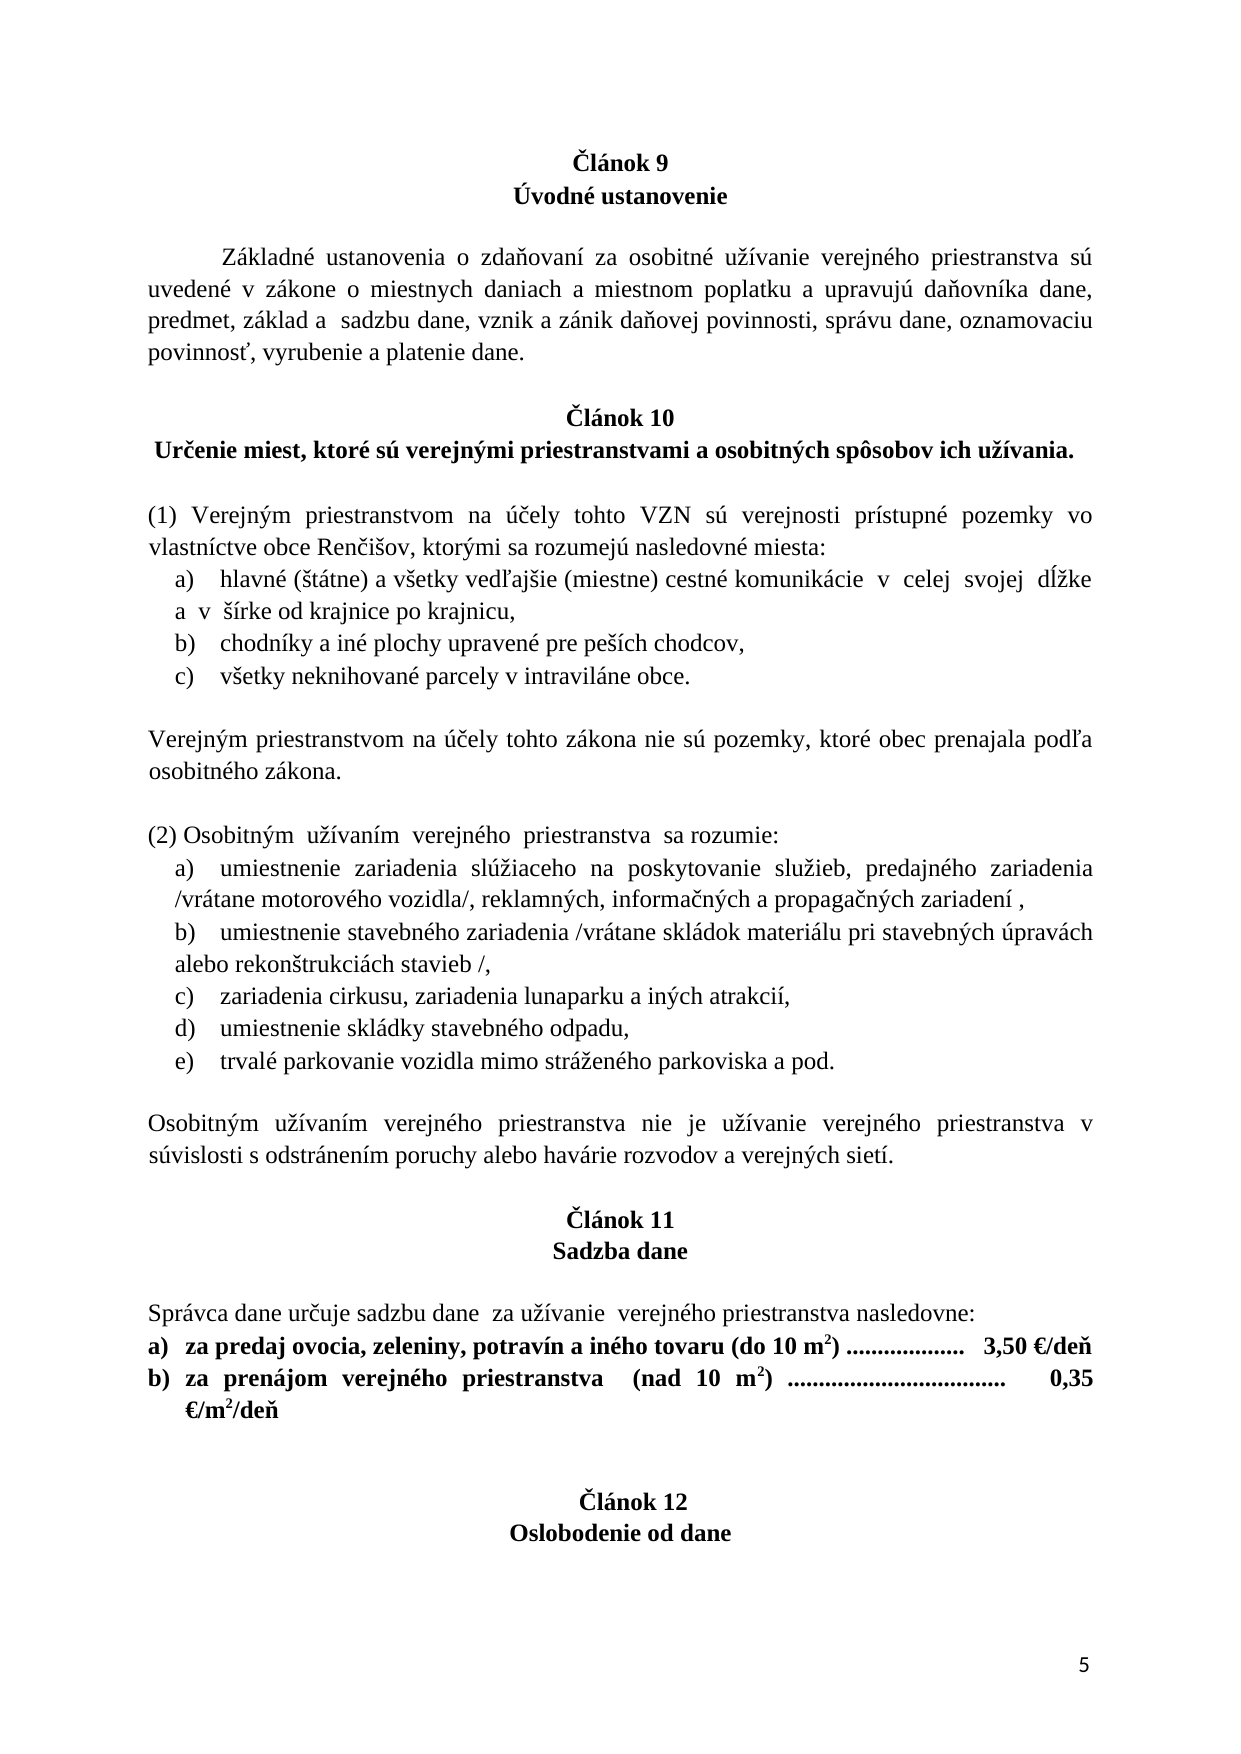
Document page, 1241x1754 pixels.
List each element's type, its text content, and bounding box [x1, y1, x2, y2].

list za prenájom verejného priestranstva (nad 10 m2) ................................... 0,35 €/m2/deň [148, 1363, 1094, 1423]
text Verejným priestranstvom na účely tohto zákona nie sú pozemky, ktoré obec prenajala podľa osobitného zákona. [148, 724, 1094, 785]
text Článok 9 [177, 148, 1064, 176]
list umiestnenie zariadenia slúžiaceho na poskytovanie služieb, predajného zariadenia /vrátane motorového vozidla/, reklamných, informačných a propagačných zariadení , [174, 853, 1094, 913]
text Oslobodenie od dane [177, 1518, 1064, 1547]
list umiestnenie stavebného zariadenia /vrátane skládok materiálu pri stavebných úpravách alebo rekonštrukciách stavieb /, [174, 917, 1094, 977]
list umiestnenie skládky stavebného odpadu, [174, 1013, 1094, 1042]
text Článok 12 [147, 1487, 1240, 1516]
text Správca dane určuje sadzbu dane za užívanie verejného priestranstva nasledovne: [148, 1298, 1094, 1327]
text Úvodné ustanovenie [177, 181, 1063, 210]
list zariadenia cirkusu, zariadenia lunaparku a iných atrakcií, [174, 981, 1094, 1010]
list hlavné (štátne) a všetky vedľajšie (miestne) cestné komunikácie v celej svojej dĺžke a v šírke od krajnice po krajnicu, [174, 564, 1094, 625]
text Článok 10 [159, 403, 1082, 432]
text Sadzba dane [177, 1236, 1064, 1265]
text Základné ustanovenia o zdaňovaní za osobitné užívanie verejného priestranstva sú uvedené v zákone o miestnych daniach a miestnom poplatku a upravujú daňovníka dane, predmet, základ a sadzbu dane, vznik a zánik daňovej povinnosti, správu dane, oznamovaciu povinnosť, vyrubenie a platenie dane. [148, 242, 1094, 366]
text (2) Osobitným užívaním verejného priestranstva sa rozumie: [148, 820, 1094, 849]
list chodníky a iné plochy upravené pre peších chodcov, [174, 628, 1094, 657]
list všetky neknihované parcely v intraviláne obce. [174, 661, 1094, 689]
list za predaj ovocia, zeleniny, potravín a iného tovaru (do 10 m2) ................... 3,50 €/deň [148, 1331, 1094, 1360]
text Článok 11 [177, 1205, 1064, 1234]
list trvalé parkovanie vozidla mimo stráženého parkoviska a pod. [174, 1046, 1094, 1075]
text Osobitným užívaním verejného priestranstva nie je užívanie verejného priestranstva v súvislosti s odstránením poruchy alebo havárie rozvodov a verejných sietí. [148, 1108, 1094, 1169]
text (1) Verejným priestranstvom na účely tohto VZN sú verejnosti prístupné pozemky vo vlastníctve obce Renčišov, ktorými sa rozumejú nasledovné miesta: [148, 500, 1094, 561]
text Určenie miest, ktoré sú verejnými priestranstvami a osobitných spôsobov ich užívania. [146, 436, 1082, 464]
